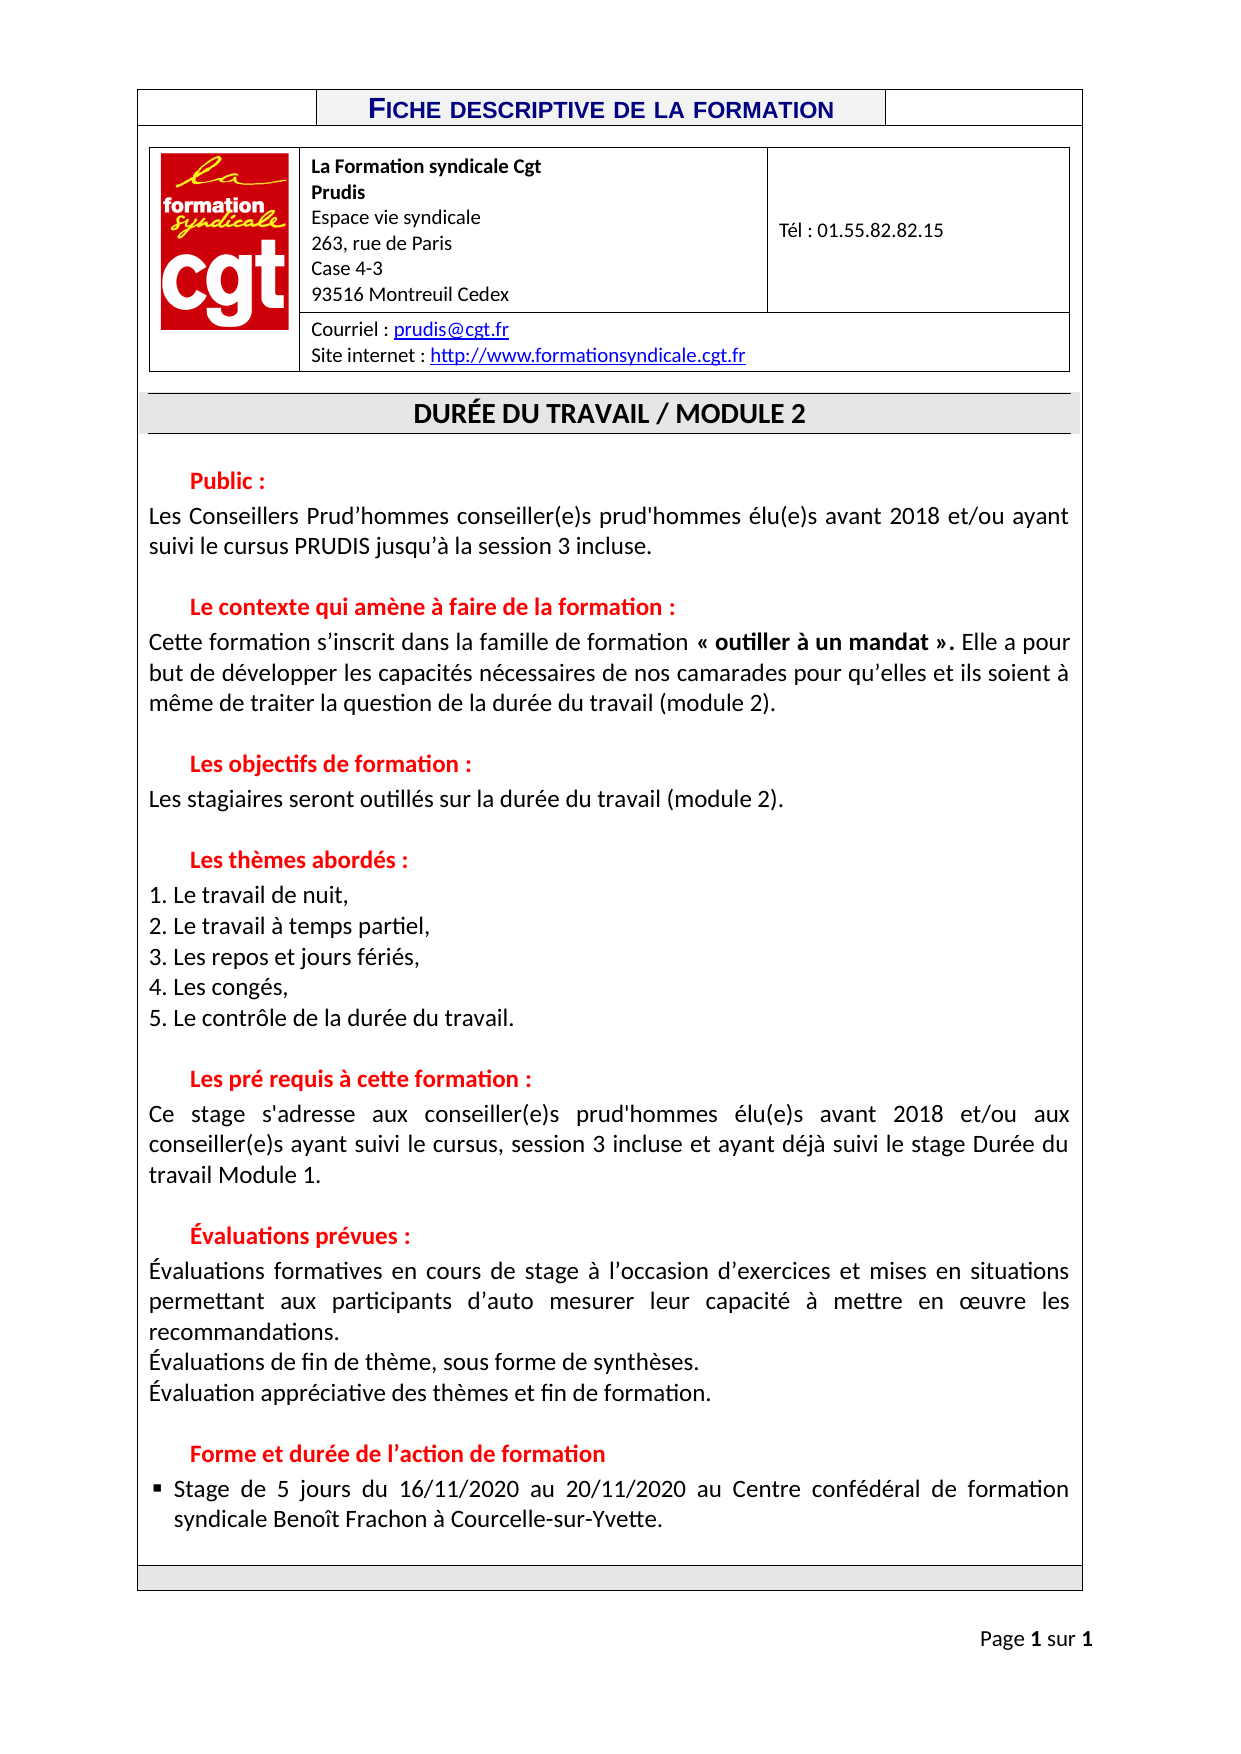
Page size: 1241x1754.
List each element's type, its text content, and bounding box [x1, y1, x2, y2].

table_cell [138, 1566, 1082, 1590]
table_header Fiche descriptive de la formation [317, 90, 885, 125]
table_cell DURÉE DU TRAVAIL / MODULE 2 Public : Les Conseillers Prud’hommes conseiller(e)s prud'hommes élu(e)s avant 2018 et/ou ayant suivi le cursus PRUDIS jusqu’à la session 3 incluse. Le contexte qui amène à faire de la formation : Cette formation s’inscrit dans la famille de formation « outiller à un mandat ». Elle a pour but de développer les capacités nécessaires de nos camarades pour qu’elles et ils soient à même de traiter la question de la durée du travail (module 2). Les objectifs de formation : Les stagiaires seront outillés sur la durée du travail (module 2). Les thèmes abordés : 1. Le travail de nuit, 2. Le travail à temps partiel, 3. Les repos et jours fériés, 4. Les congés, 5. Le contrôle de la durée du travail. Les pré requis à cette formation : Ce stage s'adresse aux conseiller(e)s prud'hommes élu(e)s avant 2018 et/ou aux conseiller(e)s ayant suivi le cursus, session 3 incluse et ayant déjà suivi le stage Durée du travail Module 1. Évaluations prévues : Évaluations formatives en cours de stage à l’occasion d’exercices et mises en situations permettant aux participants d’auto mesurer leur capacité à mettre en œuvre les recommandations. Évaluations de fin de thème, sous forme de synthèses. Évaluation appréciative des thèmes et fin de formation. Forme et durée de l’action de formation Stage de 5 jours du 16/11/2020 au 20/11/2020 au Centre confédéral de formation syndicale Benoît Frachon à Courcelle-sur-Yvette. [138, 126, 1082, 1564]
table_header [886, 90, 1082, 125]
table_header [138, 90, 316, 125]
picture [160, 153, 289, 330]
